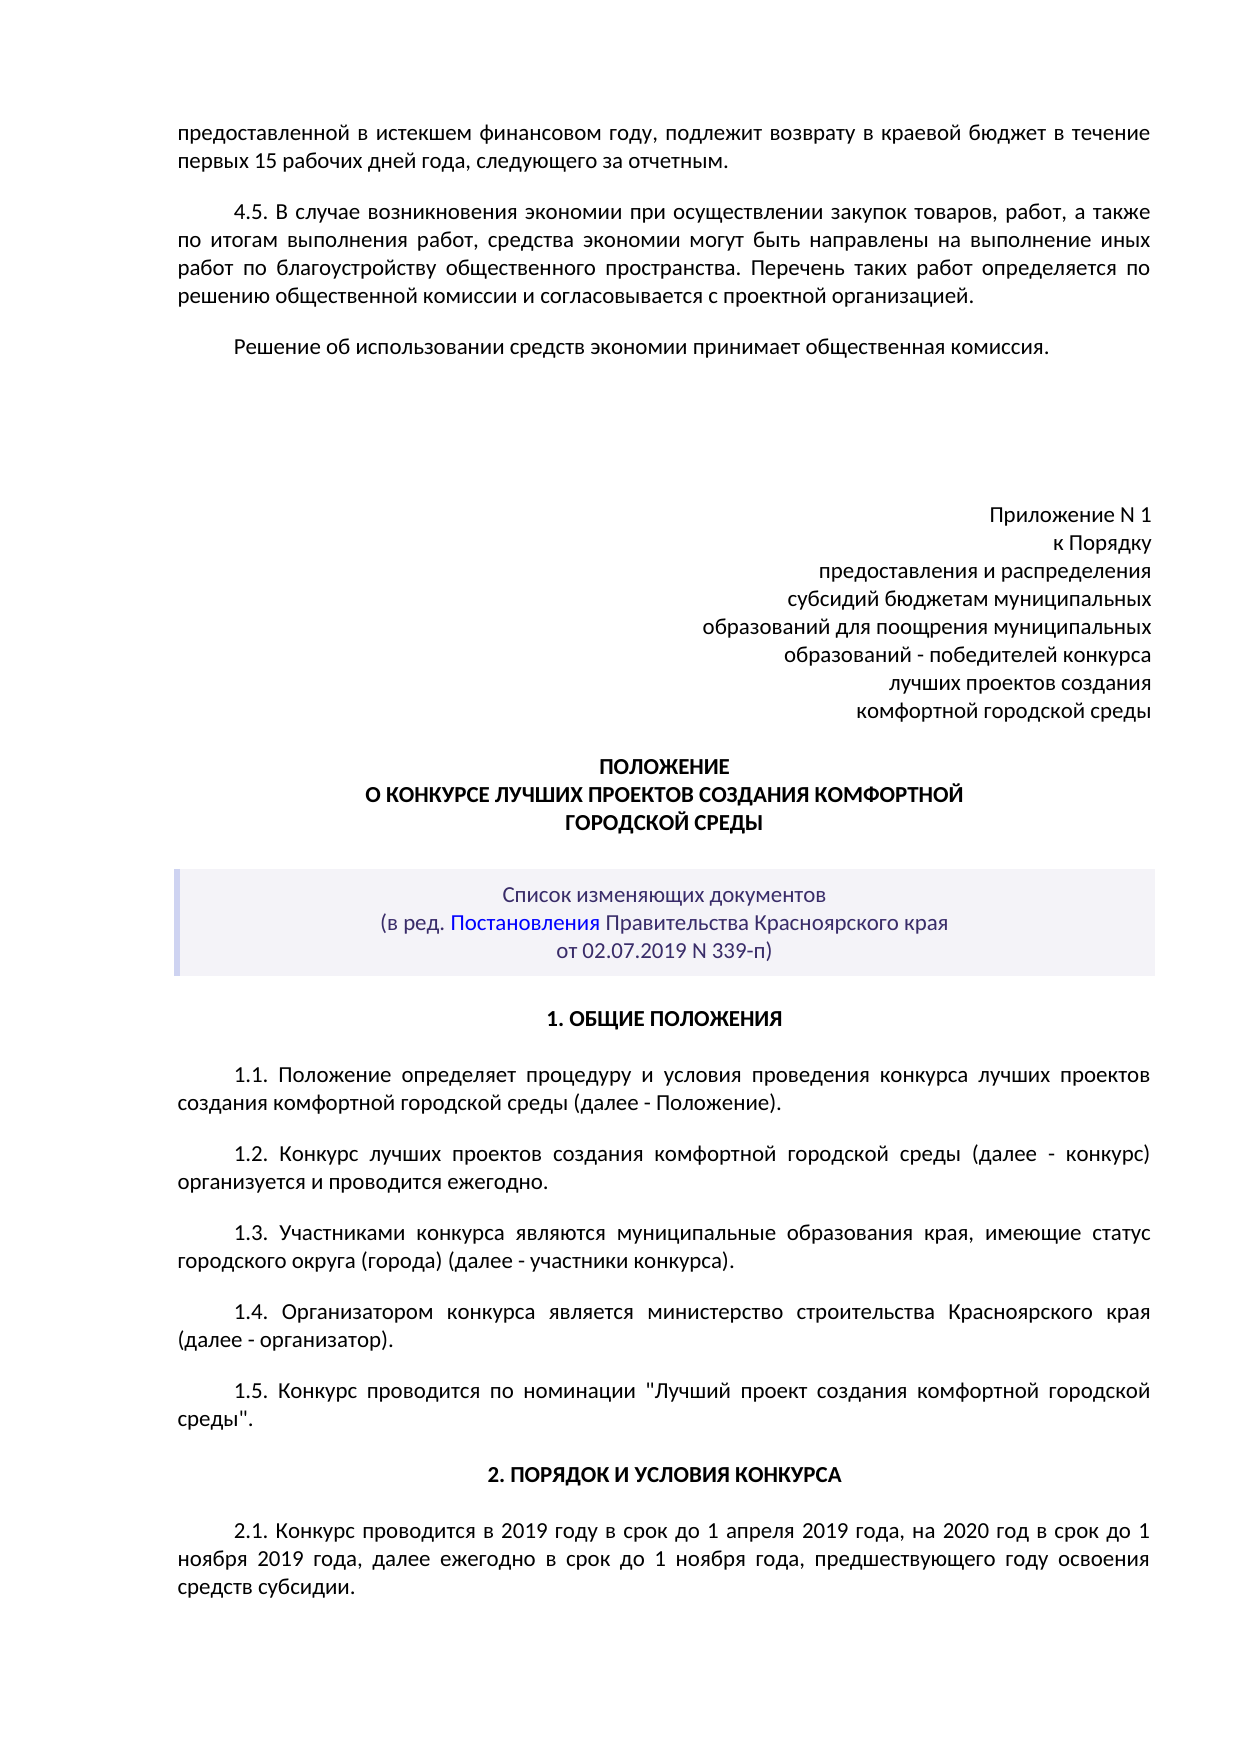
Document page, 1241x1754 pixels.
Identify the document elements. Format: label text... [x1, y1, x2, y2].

text 4.5. В случае возникновения экономии при осуществлении закупок товаров, работ, а также по итогам выполнения работ, средства экономии могут быть направлены на выполнение иных работ по благоустройству общественного пространства. Перечень таких работ определяется по решению общественной комиссии и согласовывается с проектной организацией. [177, 197, 1152, 309]
text к Порядку [177, 528, 1152, 556]
text 1.2. Конкурс лучших проектов создания комфортной городской среды (далее - конкурс) организуется и проводится ежегодно. [177, 1139, 1152, 1195]
text 1.3. Участниками конкурса являются муниципальные образования края, имеющие статус городского округа (города) (далее - участники конкурса). [177, 1218, 1152, 1274]
text 2.1. Конкурс проводится в 2019 году в срок до 1 апреля 2019 года, на 2020 год в срок до 1 ноября 2019 года, далее ежегодно в срок до 1 ноября года, предшествующего году освоения средств субсидии. [177, 1516, 1152, 1600]
title 1. ОБЩИЕ ПОЛОЖЕНИЯ [177, 1004, 1152, 1032]
text 1.1. Положение определяет процедуру и условия проведения конкурса лучших проектов создания комфортной городской среды (далее - Положение). [177, 1060, 1152, 1116]
text комфортной городской среды [177, 696, 1152, 724]
title ГОРОДСКОЙ СРЕДЫ [177, 808, 1152, 836]
text образований для поощрения муниципальных [177, 612, 1152, 640]
title О КОНКУРСЕ ЛУЧШИХ ПРОЕКТОВ СОЗДАНИЯ КОМФОРТНОЙ [177, 780, 1152, 808]
text образований - победителей конкурса [177, 640, 1152, 668]
text 1.4. Организатором конкурса является министерство строительства Красноярского края (далее - организатор). [177, 1297, 1152, 1353]
title ПОЛОЖЕНИЕ [177, 752, 1152, 780]
text субсидий бюджетам муниципальных [177, 584, 1152, 612]
title 2. ПОРЯДОК И УСЛОВИЯ КОНКУРСА [177, 1460, 1152, 1488]
text Решение об использовании средств экономии принимает общественная комиссия. [177, 332, 1152, 360]
text 1.5. Конкурс проводится по номинации "Лучший проект создания комфортной городской среды". [177, 1376, 1152, 1432]
text лучших проектов создания [177, 668, 1152, 696]
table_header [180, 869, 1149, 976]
text Приложение N 1 [177, 500, 1152, 528]
text предоставления и распределения [177, 556, 1152, 584]
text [177, 118, 1152, 174]
